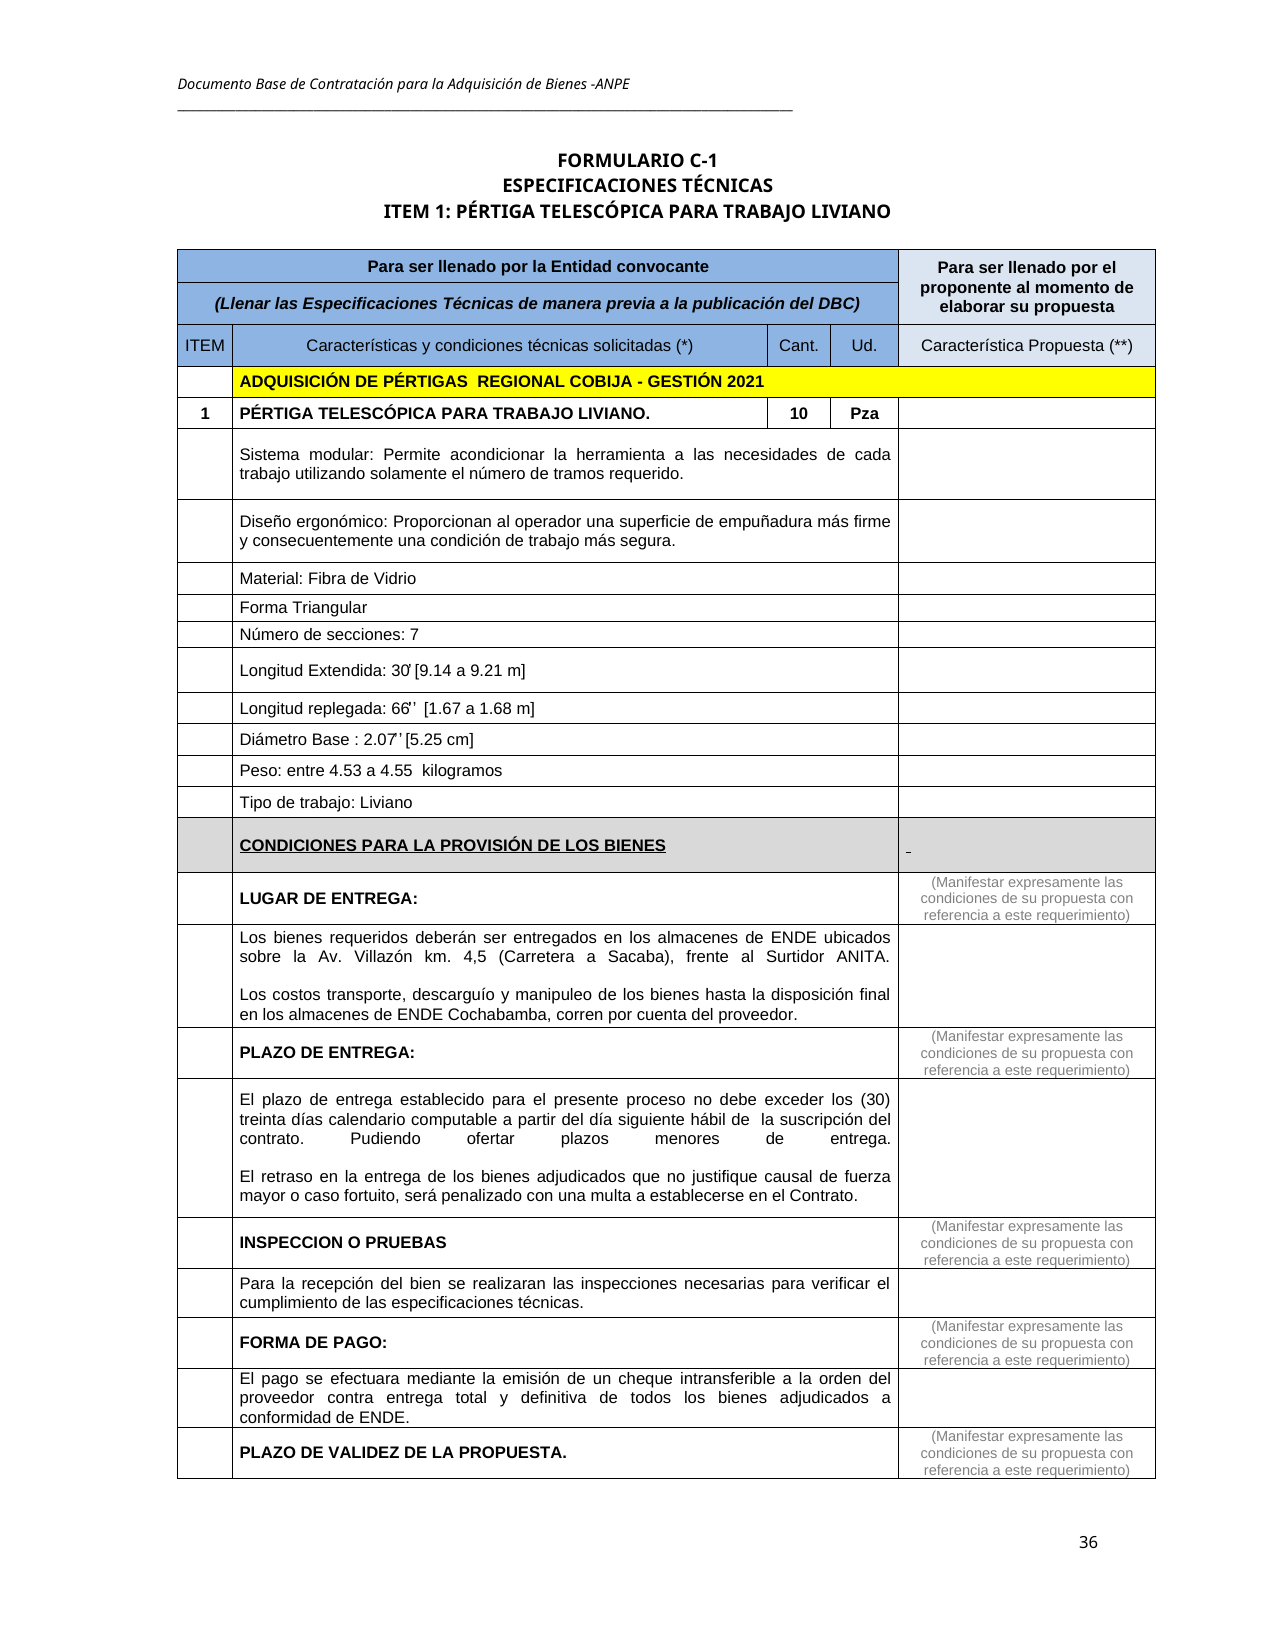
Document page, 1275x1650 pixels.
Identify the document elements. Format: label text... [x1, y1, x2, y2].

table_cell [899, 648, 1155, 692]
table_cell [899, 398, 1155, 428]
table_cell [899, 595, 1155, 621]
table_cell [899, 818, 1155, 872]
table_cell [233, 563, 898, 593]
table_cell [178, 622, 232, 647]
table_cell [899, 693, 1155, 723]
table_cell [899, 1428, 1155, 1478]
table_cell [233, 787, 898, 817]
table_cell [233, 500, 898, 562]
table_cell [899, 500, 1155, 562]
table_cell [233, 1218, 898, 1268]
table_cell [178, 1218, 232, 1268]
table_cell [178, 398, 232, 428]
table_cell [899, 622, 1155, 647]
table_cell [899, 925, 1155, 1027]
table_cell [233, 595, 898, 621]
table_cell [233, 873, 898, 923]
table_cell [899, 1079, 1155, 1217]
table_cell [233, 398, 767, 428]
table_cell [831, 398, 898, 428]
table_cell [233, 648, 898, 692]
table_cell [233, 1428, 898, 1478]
text FORMULARIO C-1 [177, 147, 1098, 173]
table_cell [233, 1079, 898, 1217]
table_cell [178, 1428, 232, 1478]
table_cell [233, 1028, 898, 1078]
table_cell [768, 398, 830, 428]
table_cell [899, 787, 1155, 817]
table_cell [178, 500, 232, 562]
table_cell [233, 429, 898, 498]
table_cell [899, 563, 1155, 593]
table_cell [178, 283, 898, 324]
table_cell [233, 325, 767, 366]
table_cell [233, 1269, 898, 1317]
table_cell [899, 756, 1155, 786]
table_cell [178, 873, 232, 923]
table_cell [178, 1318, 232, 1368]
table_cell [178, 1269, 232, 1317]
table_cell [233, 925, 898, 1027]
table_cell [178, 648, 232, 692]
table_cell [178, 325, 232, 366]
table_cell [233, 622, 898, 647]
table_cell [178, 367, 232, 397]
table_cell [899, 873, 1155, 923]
text ITEM 1: PÉRTIGA TELESCÓPICA PARA TRABAJO LIVIANO [177, 198, 1098, 224]
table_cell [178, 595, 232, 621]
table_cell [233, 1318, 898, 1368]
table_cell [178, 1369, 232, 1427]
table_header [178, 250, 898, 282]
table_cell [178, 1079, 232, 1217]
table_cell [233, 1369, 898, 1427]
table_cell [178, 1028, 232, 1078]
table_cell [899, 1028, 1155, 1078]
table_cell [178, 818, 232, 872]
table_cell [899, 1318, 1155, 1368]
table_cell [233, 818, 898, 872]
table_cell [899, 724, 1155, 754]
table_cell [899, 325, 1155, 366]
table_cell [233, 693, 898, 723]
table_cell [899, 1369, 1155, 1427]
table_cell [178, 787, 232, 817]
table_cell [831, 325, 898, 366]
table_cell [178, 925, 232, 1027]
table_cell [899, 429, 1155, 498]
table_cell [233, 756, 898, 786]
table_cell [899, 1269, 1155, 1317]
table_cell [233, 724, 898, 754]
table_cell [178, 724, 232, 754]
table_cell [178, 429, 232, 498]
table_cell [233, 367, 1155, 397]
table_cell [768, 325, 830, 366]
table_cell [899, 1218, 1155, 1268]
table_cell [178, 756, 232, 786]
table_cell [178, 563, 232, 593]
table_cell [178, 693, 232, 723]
text ESPECIFICACIONES TÉCNICAS [177, 173, 1098, 198]
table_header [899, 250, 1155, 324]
